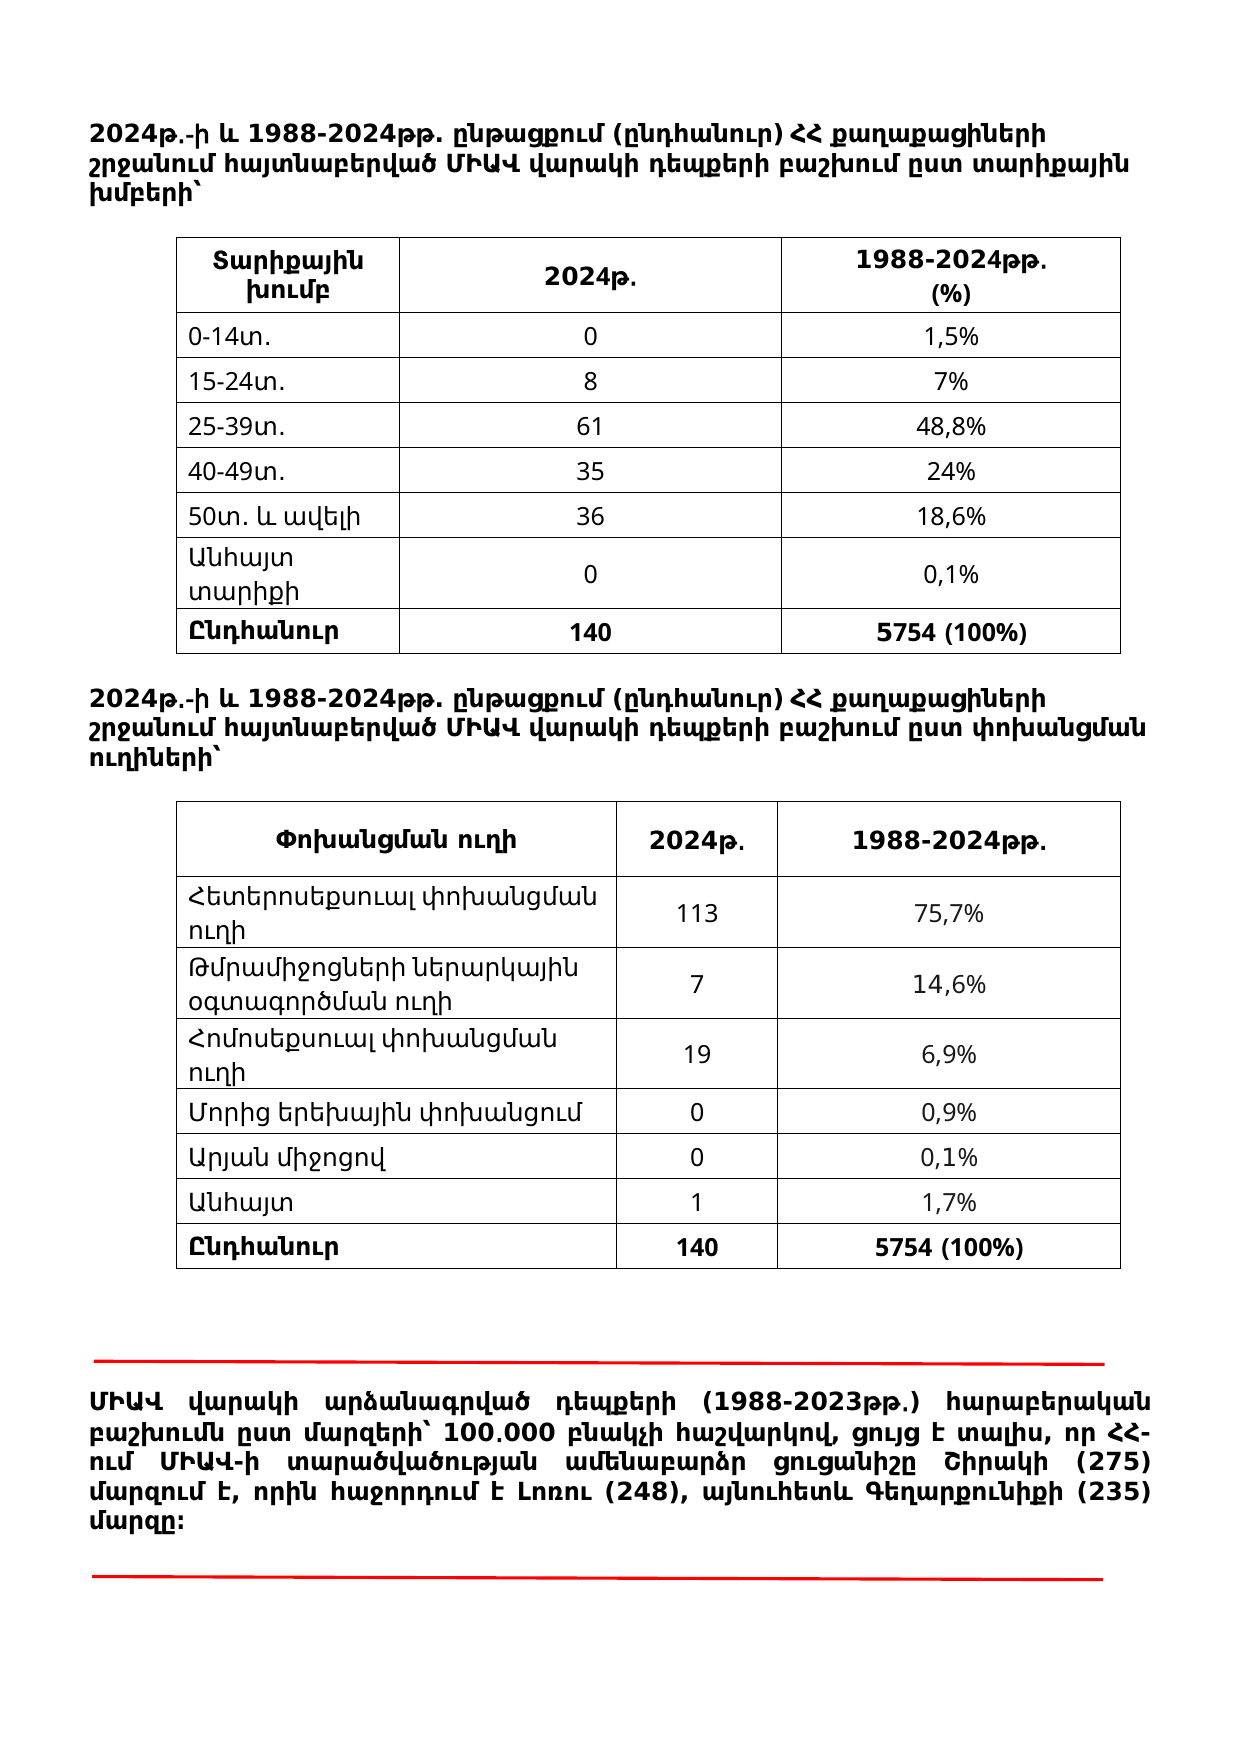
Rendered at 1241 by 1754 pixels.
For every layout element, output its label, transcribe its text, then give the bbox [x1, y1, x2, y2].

table_cell 24% [782, 448, 1120, 492]
table_cell 50տ․ և ավելի [177, 493, 399, 537]
table_cell Ընդհանուր [177, 609, 399, 652]
table_cell 1 [617, 1179, 777, 1223]
table_cell 1,7% [778, 1179, 1120, 1223]
table_header 2024թ․ [617, 802, 777, 876]
table_cell 0-14տ․ [177, 313, 399, 357]
table_cell Հետերոսեքսուալ փոխանցման ուղի [177, 877, 616, 947]
table_cell 140 [400, 609, 781, 652]
table_cell 8 [400, 358, 781, 402]
table_cell 75,7% [778, 877, 1120, 947]
table_cell Անհայտ տարիքի [177, 538, 399, 607]
table_cell 5754 (100%) [778, 1224, 1120, 1268]
table_cell 1,5% [782, 313, 1120, 357]
table_cell Արյան միջոցով [177, 1134, 616, 1178]
table_cell 5754 (100%) [782, 609, 1120, 652]
table_cell 40-49տ․ [177, 448, 399, 492]
table_cell 0,1% [782, 538, 1120, 607]
table_cell 0 [400, 538, 781, 607]
table_cell Մորից երեխային փոխանցում [177, 1089, 616, 1133]
table_cell 7% [782, 358, 1120, 402]
table_cell 48,8% [782, 403, 1120, 447]
table_cell 140 [617, 1224, 777, 1268]
table_header Տարիքային խումբ [177, 238, 399, 312]
table_cell 19 [617, 1019, 777, 1088]
table_cell 7 [617, 948, 777, 1018]
table_cell Անհայտ [177, 1179, 616, 1223]
table_cell 0 [400, 313, 781, 357]
table_cell 6,9% [778, 1019, 1120, 1088]
table_cell 15-24տ․ [177, 358, 399, 402]
table_cell 35 [400, 448, 781, 492]
table_cell 0 [617, 1134, 777, 1178]
list 2024թ․-ի և 1988-2024թթ. ընթացքում (ընդհանուր) ՀՀ քաղաքացիների շրջանում հայտնաբերված ՄԻԱՎ վարակի դեպքերի բաշխում ըստ փոխանցման ուղիների՝ [88, 683, 1152, 772]
table_cell 113 [617, 877, 777, 947]
table_cell 14,6% [778, 948, 1120, 1018]
table_cell 0,1% [778, 1134, 1120, 1178]
table_cell 18,6% [782, 493, 1120, 537]
table_header 2024թ․ [400, 238, 781, 312]
table_cell 0,9% [778, 1089, 1120, 1133]
table_cell 25-39տ․ [177, 403, 399, 447]
table_header 1988-2024թթ․ [778, 802, 1120, 876]
table_cell Հոմոսեքսուալ փոխանցման ուղի [177, 1019, 616, 1088]
table_header 1988-2024թթ․ (%) [782, 238, 1120, 312]
list 2024թ․-ի և 1988-2024թթ. ընթացքում (ընդհանուր) ՀՀ քաղաքացիների շրջանում հայտնաբերված ՄԻԱՎ վարակի դեպքերի բաշխում ըստ տարիքային խմբերի՝ [88, 118, 1152, 207]
table_cell Ընդհանուր [177, 1224, 616, 1268]
table_cell 61 [400, 403, 781, 447]
table_cell 36 [400, 493, 781, 537]
list ՄԻԱՎ վարակի արձանագրված դեպքերի (1988-2023թթ․) հարաբերական բաշխումն ըստ մարզերի՝ 100․000 բնակչի հաշվարկով, ցույց է տալիս, որ ՀՀ-ում ՄԻԱՎ-ի տարածվածության ամենաբարձր ցուցանիշը Շիրակի (275) մարզում է, որին հաջորդում է Լոռու (248), այնուհետև Գեղարքունիքի (235) մարզը։ [88, 1386, 1152, 1535]
table_header Փոխանցման ուղի [177, 802, 616, 876]
table_cell 0 [617, 1089, 777, 1133]
table_cell Թմրամիջոցների ներարկային օգտագործման ուղի [177, 948, 616, 1018]
